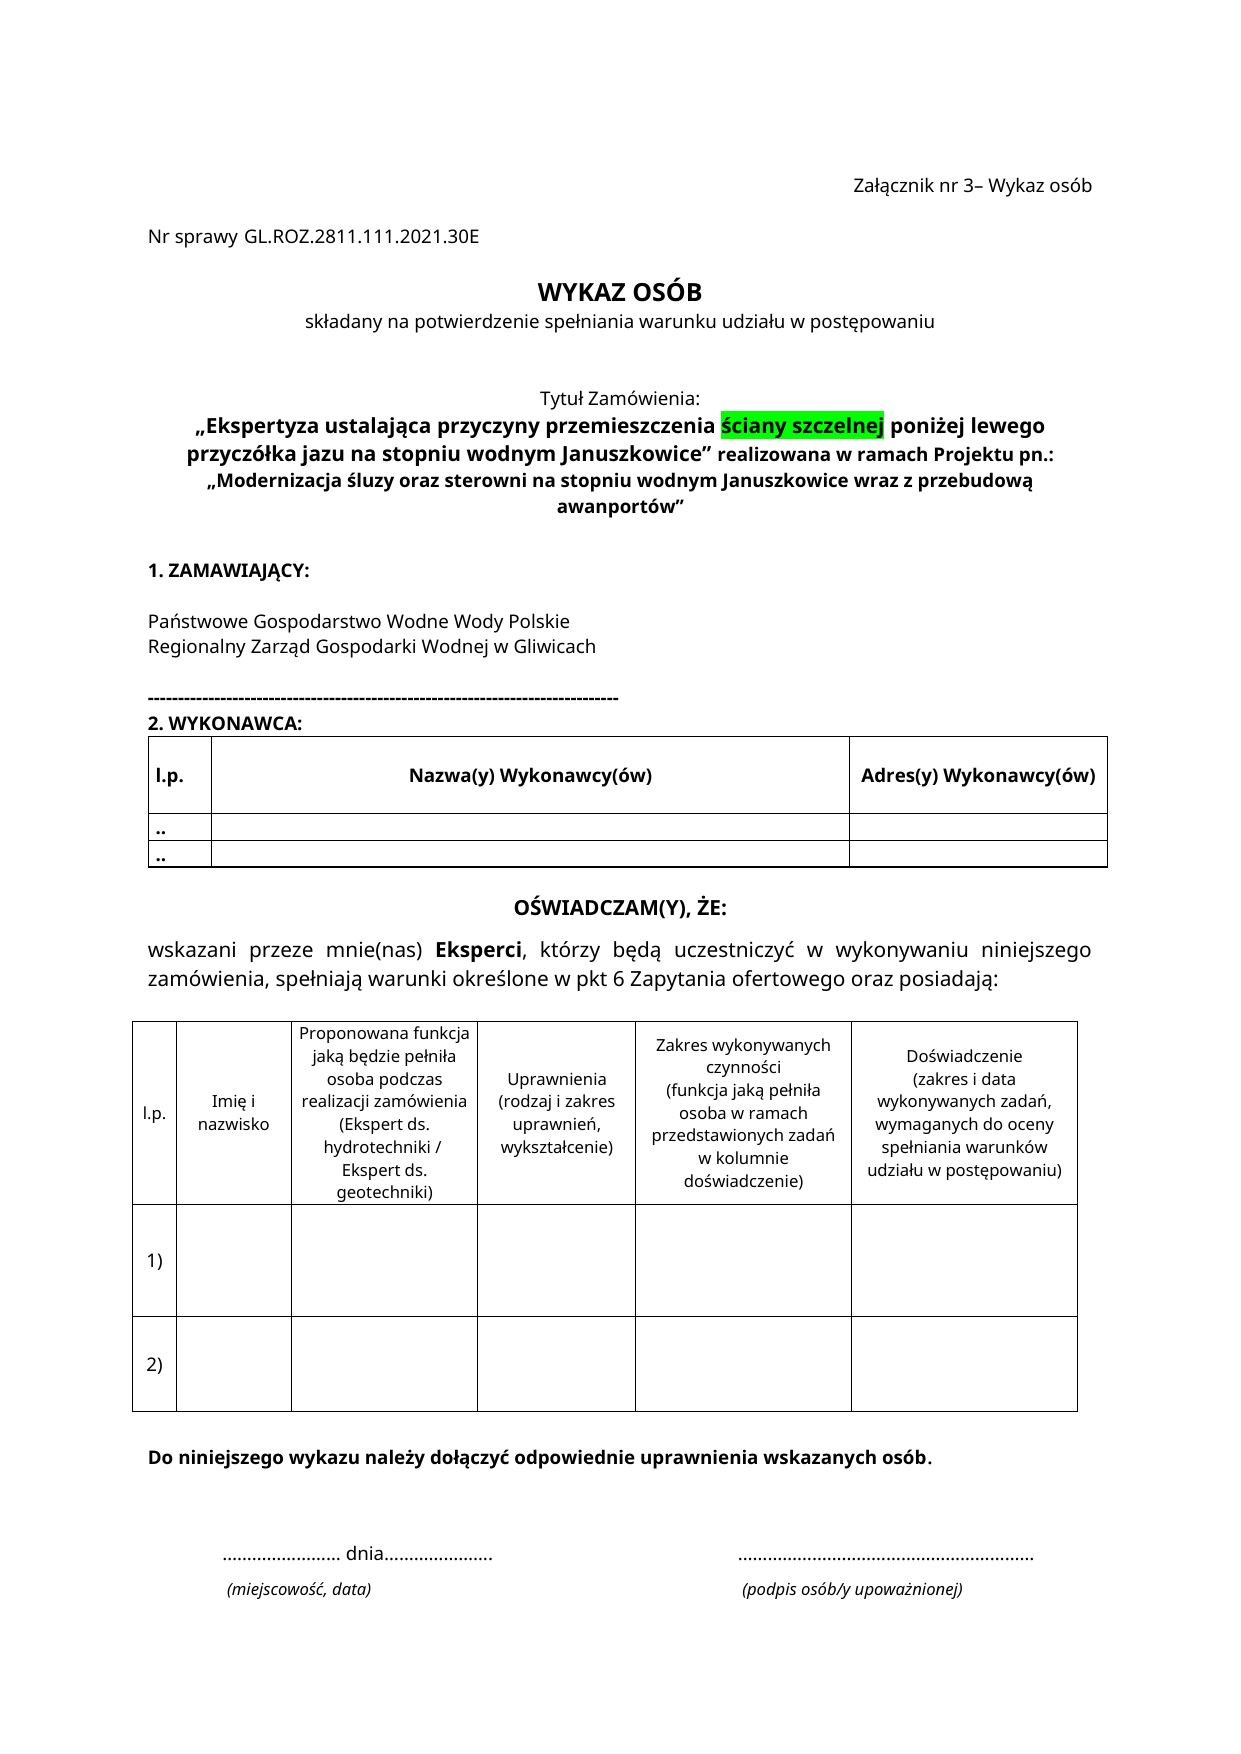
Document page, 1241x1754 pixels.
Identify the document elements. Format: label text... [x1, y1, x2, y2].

table_header Zakres wykonywanych czynności (funkcja jaką pełniła osoba w ramach przedstawionych zadań w kolumnie doświadczenie) [636, 1022, 851, 1203]
table_header l.p. [149, 737, 211, 813]
table_cell [212, 841, 849, 866]
table_header Adres(y) Wykonawcy(ów) [850, 737, 1107, 813]
text składany na potwierdzenie spełniania warunku udziału w postępowaniu [148, 309, 1093, 334]
table_cell [212, 814, 849, 840]
text 2. WYKONAWCA: [148, 710, 1093, 736]
table_cell [636, 1205, 851, 1316]
table_cell [478, 1205, 635, 1316]
table_header Nazwa(y) Wykonawcy(ów) [212, 737, 849, 813]
text (miejscowość, data) (podpis osób/y upoważnionej) [222, 1578, 1093, 1601]
table_cell [636, 1317, 851, 1411]
table_cell [478, 1317, 635, 1411]
text Do niniejszego wykazu należy dołączyć odpowiednie uprawnienia wskazanych osób. [148, 1441, 1093, 1470]
table_cell .. [149, 841, 211, 866]
text …………………… dnia…………………. …………………………………………………… [222, 1540, 1093, 1565]
text 1. ZAMAWIAJĄCY: [148, 557, 1093, 582]
text „Ekspertyza ustalająca przyczyny przemieszczenia ściany szczelnej poniżej lewego przyczółka jazu na stopniu wodnym Januszkowice” realizowana w ramach Projektu pn.: „Modernizacja śluzy oraz sterowni na stopniu wodnym Januszkowice wraz z przebudową awanportów” [148, 411, 1093, 519]
table_header Proponowana funkcja jaką będzie pełniła osoba podczas realizacji zamówienia (Ekspert ds. hydrotechniki / Ekspert ds. geotechniki) [292, 1022, 477, 1203]
table_header Doświadczenie (zakres i data wykonywanych zadań, wymaganych do oceny spełniania warunków udziału w postępowaniu) [852, 1022, 1077, 1203]
text Państwowe Gospodarstwo Wodne Wody Polskie [148, 608, 1093, 633]
subtitle Załącznik nr 3– Wykaz osób [221, 173, 1093, 198]
table_header Imię i nazwisko [177, 1022, 291, 1203]
text WYKAZ OSÓB [148, 275, 1093, 309]
table_cell [292, 1205, 477, 1316]
text ------------------------------------------------------------------------------ [148, 684, 1093, 710]
table_cell [852, 1205, 1077, 1316]
text Tytuł Zamówienia: [148, 385, 1093, 411]
text Nr sprawy GL.ROZ.2811.111.2021.30E [148, 224, 1093, 249]
table_cell [850, 814, 1107, 840]
table_cell [850, 841, 1107, 866]
table_cell 2) [133, 1317, 176, 1411]
table_cell [177, 1205, 291, 1316]
table_header Uprawnienia (rodzaj i zakres uprawnień, wykształcenie) [478, 1022, 635, 1203]
table_cell 1) [133, 1205, 176, 1316]
table_cell [177, 1317, 291, 1411]
text wskazani przeze mnie(nas) Eksperci, którzy będą uczestniczyć w wykonywaniu niniejszego zamówienia, spełniają warunki określone w pkt 6 Zapytania ofertowego oraz posiadają: [148, 936, 1093, 992]
table_cell .. [149, 814, 211, 840]
text OŚWIADCZAM(Y), ŻE: [148, 893, 1093, 921]
table_cell [852, 1317, 1077, 1411]
table_header l.p. [133, 1022, 176, 1203]
table_cell [292, 1317, 477, 1411]
text Regionalny Zarząd Gospodarki Wodnej w Gliwicach [148, 633, 1093, 659]
